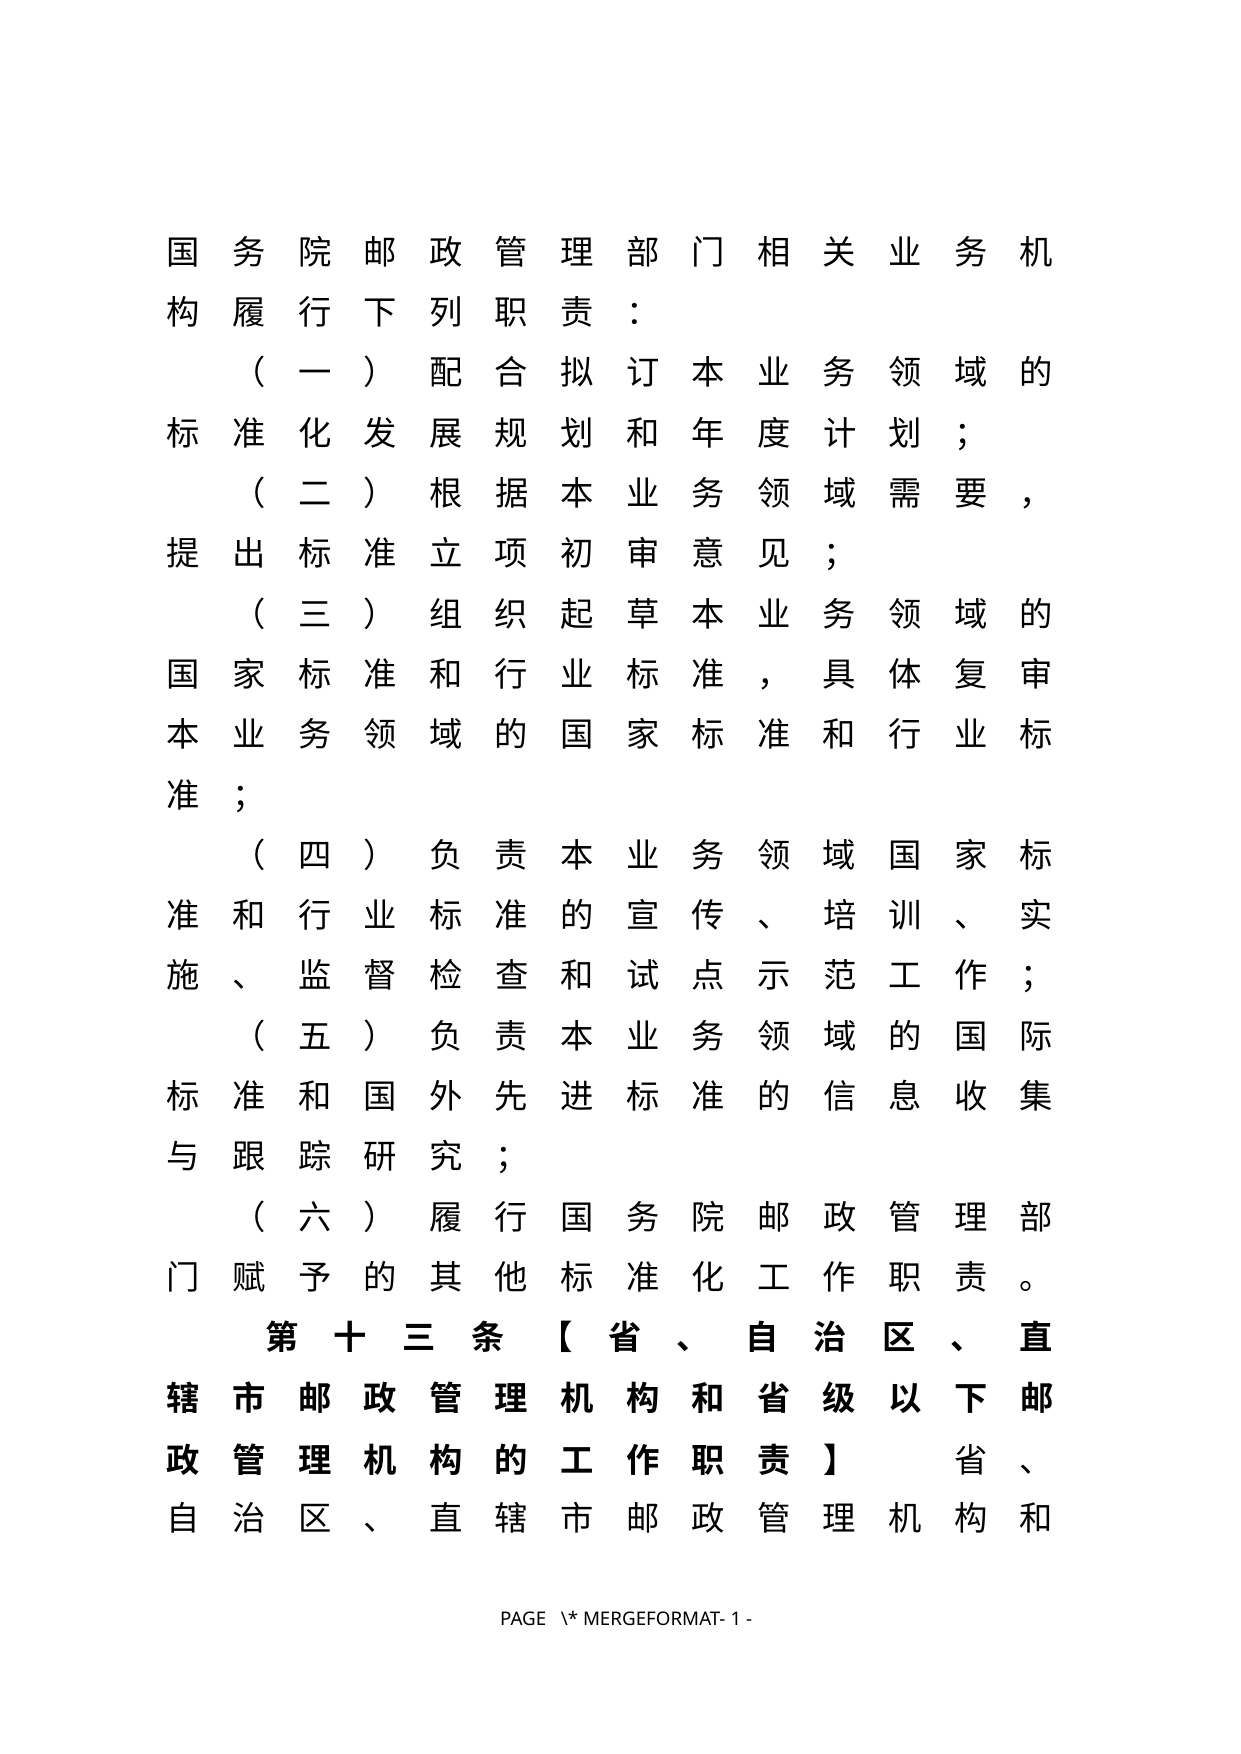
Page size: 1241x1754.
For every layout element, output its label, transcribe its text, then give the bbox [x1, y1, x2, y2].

text （四）负责本业务领域国家标准和行业标准的宣传、培训、实施、监督检查和试点示范工作； [167, 823, 1085, 1003]
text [167, 219, 1085, 340]
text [167, 1305, 1085, 1546]
text （六）履行国务院邮政管理部门赋予的其他标准化工作职责。 [167, 1184, 1085, 1305]
text （一）配合拟订本业务领域的标准化发展规划和年度计划； [167, 340, 1085, 461]
text （三）组织起草本业务领域的国家标准和行业标准，具体复审本业务领域的国家标准和行业标准； [167, 581, 1085, 823]
text （五）负责本业务领域的国际标准和国外先进标准的信息收集与跟踪研究； [167, 1003, 1085, 1184]
text （二）根据本业务领域需要，提出标准立项初审意见； [167, 461, 1085, 581]
